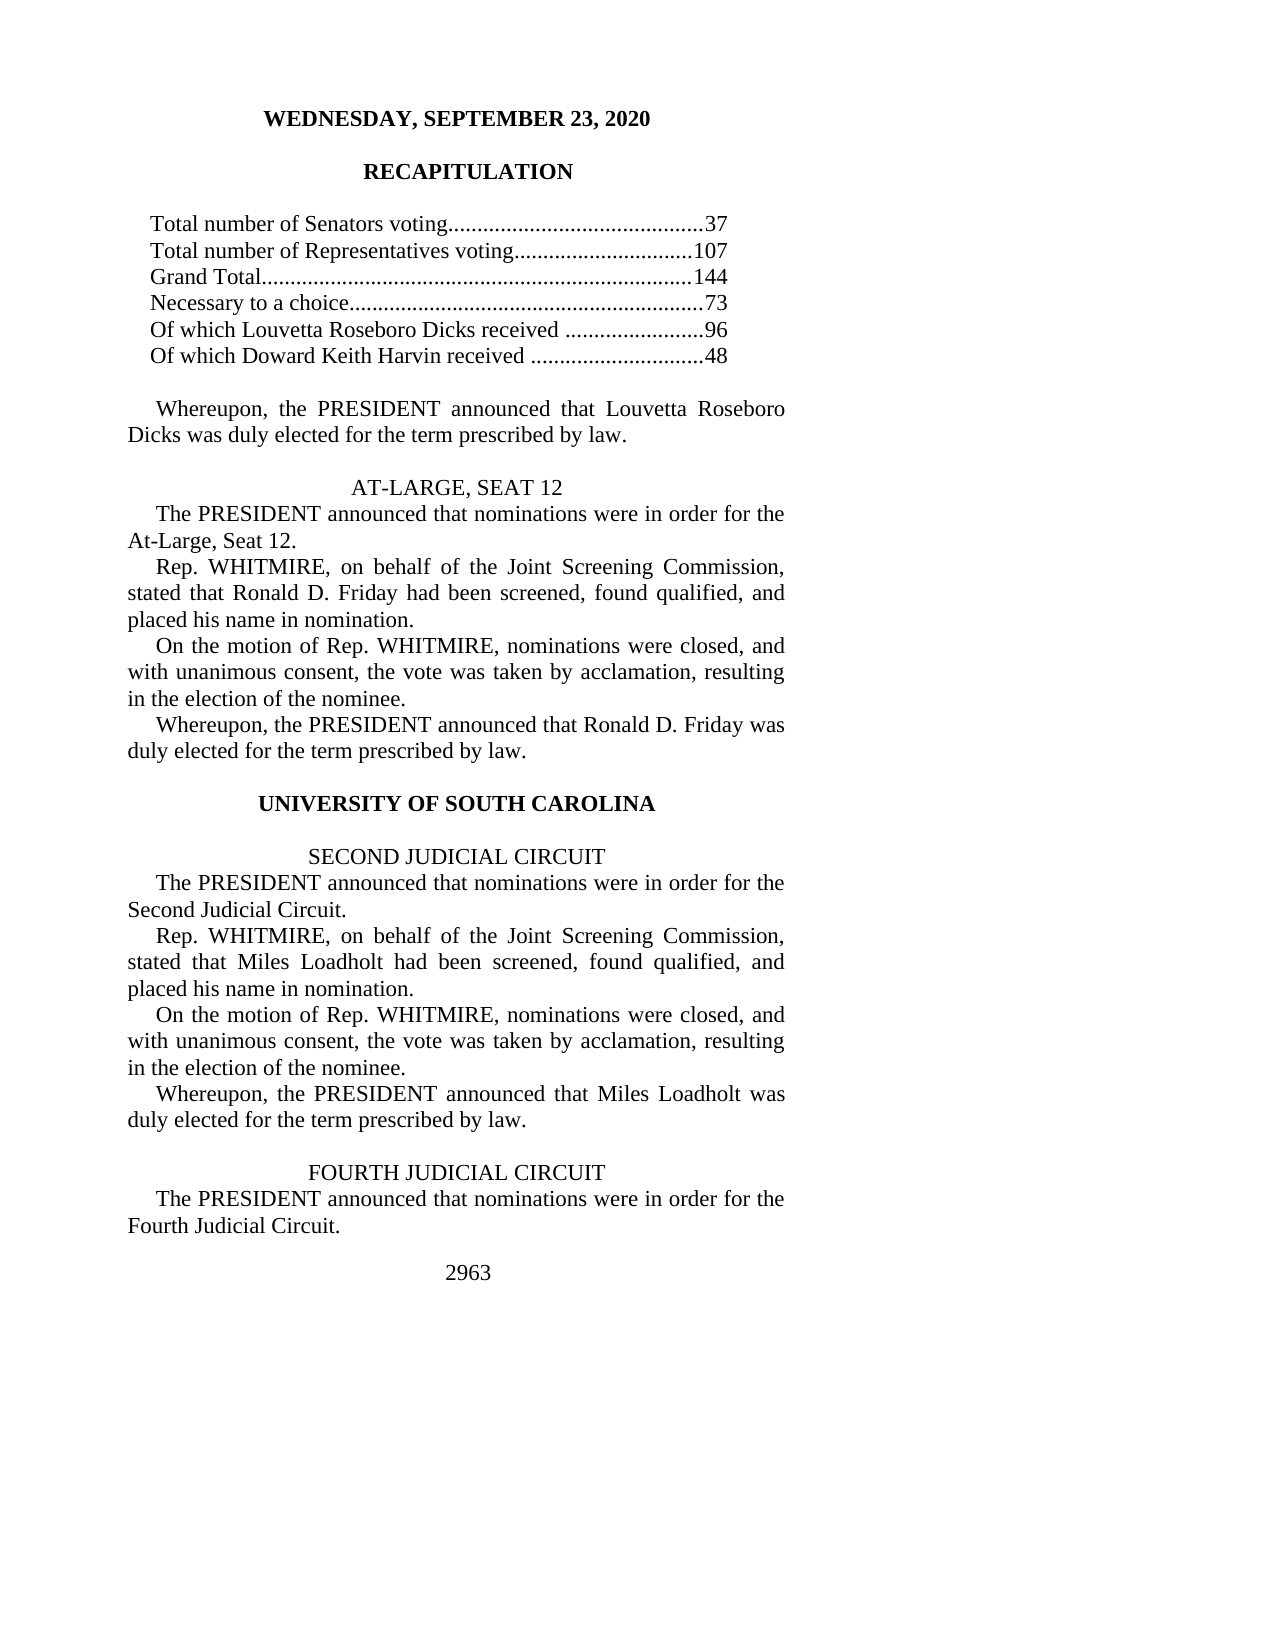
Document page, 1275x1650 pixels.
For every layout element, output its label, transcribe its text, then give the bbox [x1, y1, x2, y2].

text Total number of Senators voting 37 [127, 210, 786, 237]
text The PRESIDENT announced that nominations were in order for the Second Judicial Circuit. [127, 869, 786, 922]
text The PRESIDENT announced that nominations were in order for the Fourth Judicial Circuit. [127, 1186, 786, 1238]
text Whereupon, the PRESIDENT announced that Ronald D. Friday was duly elected for the term prescribed by law. [127, 711, 786, 764]
text On the motion of Rep. WHITMIRE, nominations were closed, and with unanimous consent, the vote was taken by acclamation, resulting in the election of the nominee. [127, 1001, 786, 1080]
text Of which Louvetta Roseboro Dicks received 96 [127, 316, 786, 342]
text UNIVERSITY OF SOUTH CAROLINA [127, 790, 786, 817]
text FOURTH JUDICIAL CIRCUIT [127, 1159, 786, 1186]
text Necessary to a choice 73 [127, 289, 786, 316]
text AT-LARGE, SEAT 12 [127, 474, 786, 500]
text Of which Doward Keith Harvin received 48 [127, 342, 786, 368]
text SECOND JUDICIAL CIRCUIT [127, 843, 786, 869]
text On the motion of Rep. WHITMIRE, nominations were closed, and with unanimous consent, the vote was taken by acclamation, resulting in the election of the nominee. [127, 632, 786, 711]
text Whereupon, the PRESIDENT announced that Miles Loadholt was duly elected for the term prescribed by law. [127, 1080, 786, 1133]
text Grand Total 144 [127, 263, 786, 289]
text Whereupon, the PRESIDENT announced that Louvetta Roseboro Dicks was duly elected for the term prescribed by law. [127, 395, 786, 448]
text Rep. WHITMIRE, on behalf of the Joint Screening Commission, stated that Ronald D. Friday had been screened, found qualified, and placed his name in nomination. [127, 553, 786, 632]
text RECAPITULATION [127, 158, 786, 184]
text Total number of Representatives voting 107 [127, 237, 786, 263]
text The PRESIDENT announced that nominations were in order for the At-Large, Seat 12. [127, 500, 786, 553]
text Rep. WHITMIRE, on behalf of the Joint Screening Commission, stated that Miles Loadholt had been screened, found qualified, and placed his name in nomination. [127, 922, 786, 1001]
